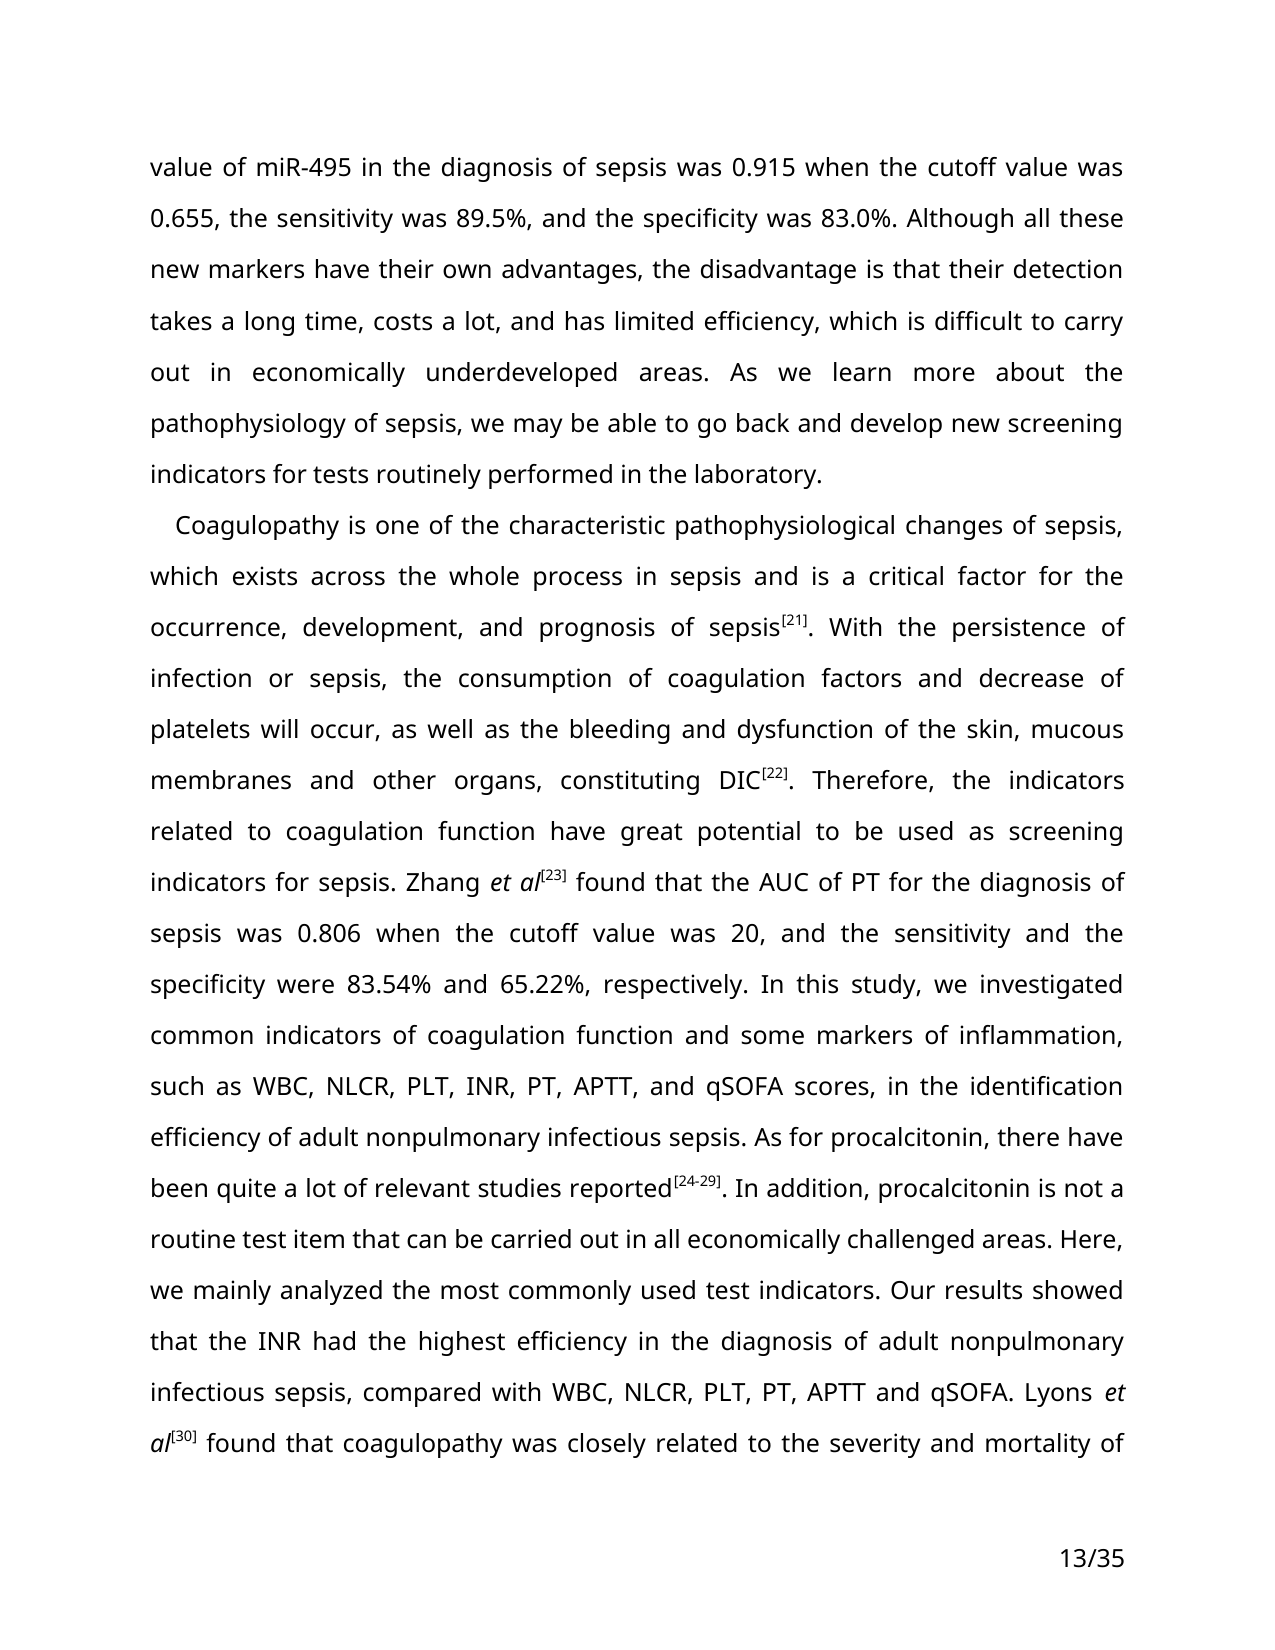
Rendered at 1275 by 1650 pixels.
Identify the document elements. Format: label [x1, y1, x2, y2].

text [150, 150, 1125, 490]
text [150, 507, 1125, 1460]
